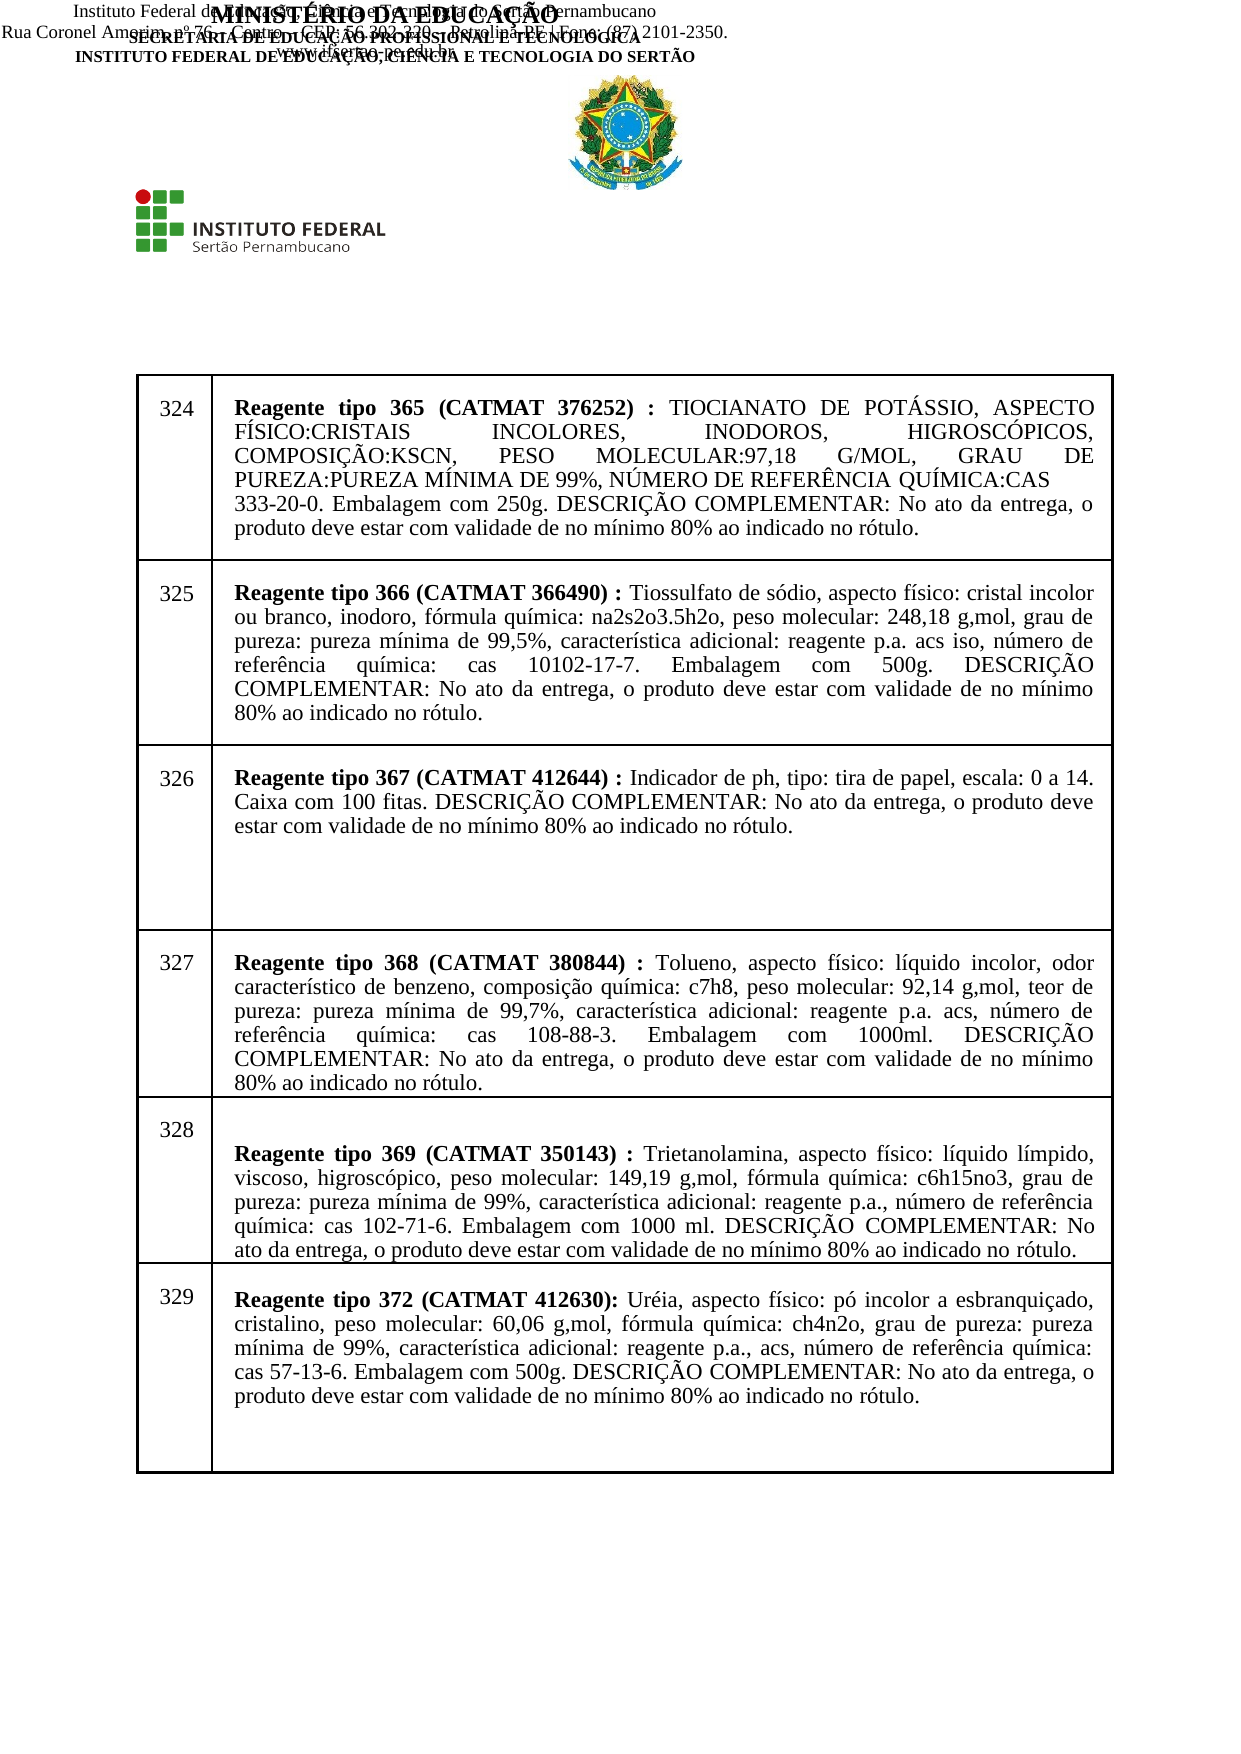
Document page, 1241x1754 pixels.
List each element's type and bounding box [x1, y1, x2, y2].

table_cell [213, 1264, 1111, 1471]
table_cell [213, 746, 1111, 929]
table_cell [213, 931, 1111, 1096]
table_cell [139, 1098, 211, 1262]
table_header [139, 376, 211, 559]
picture [135, 189, 386, 252]
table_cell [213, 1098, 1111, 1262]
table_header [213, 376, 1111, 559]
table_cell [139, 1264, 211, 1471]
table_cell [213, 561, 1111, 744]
picture [568, 75, 683, 190]
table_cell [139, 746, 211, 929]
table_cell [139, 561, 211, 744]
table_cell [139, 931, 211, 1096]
